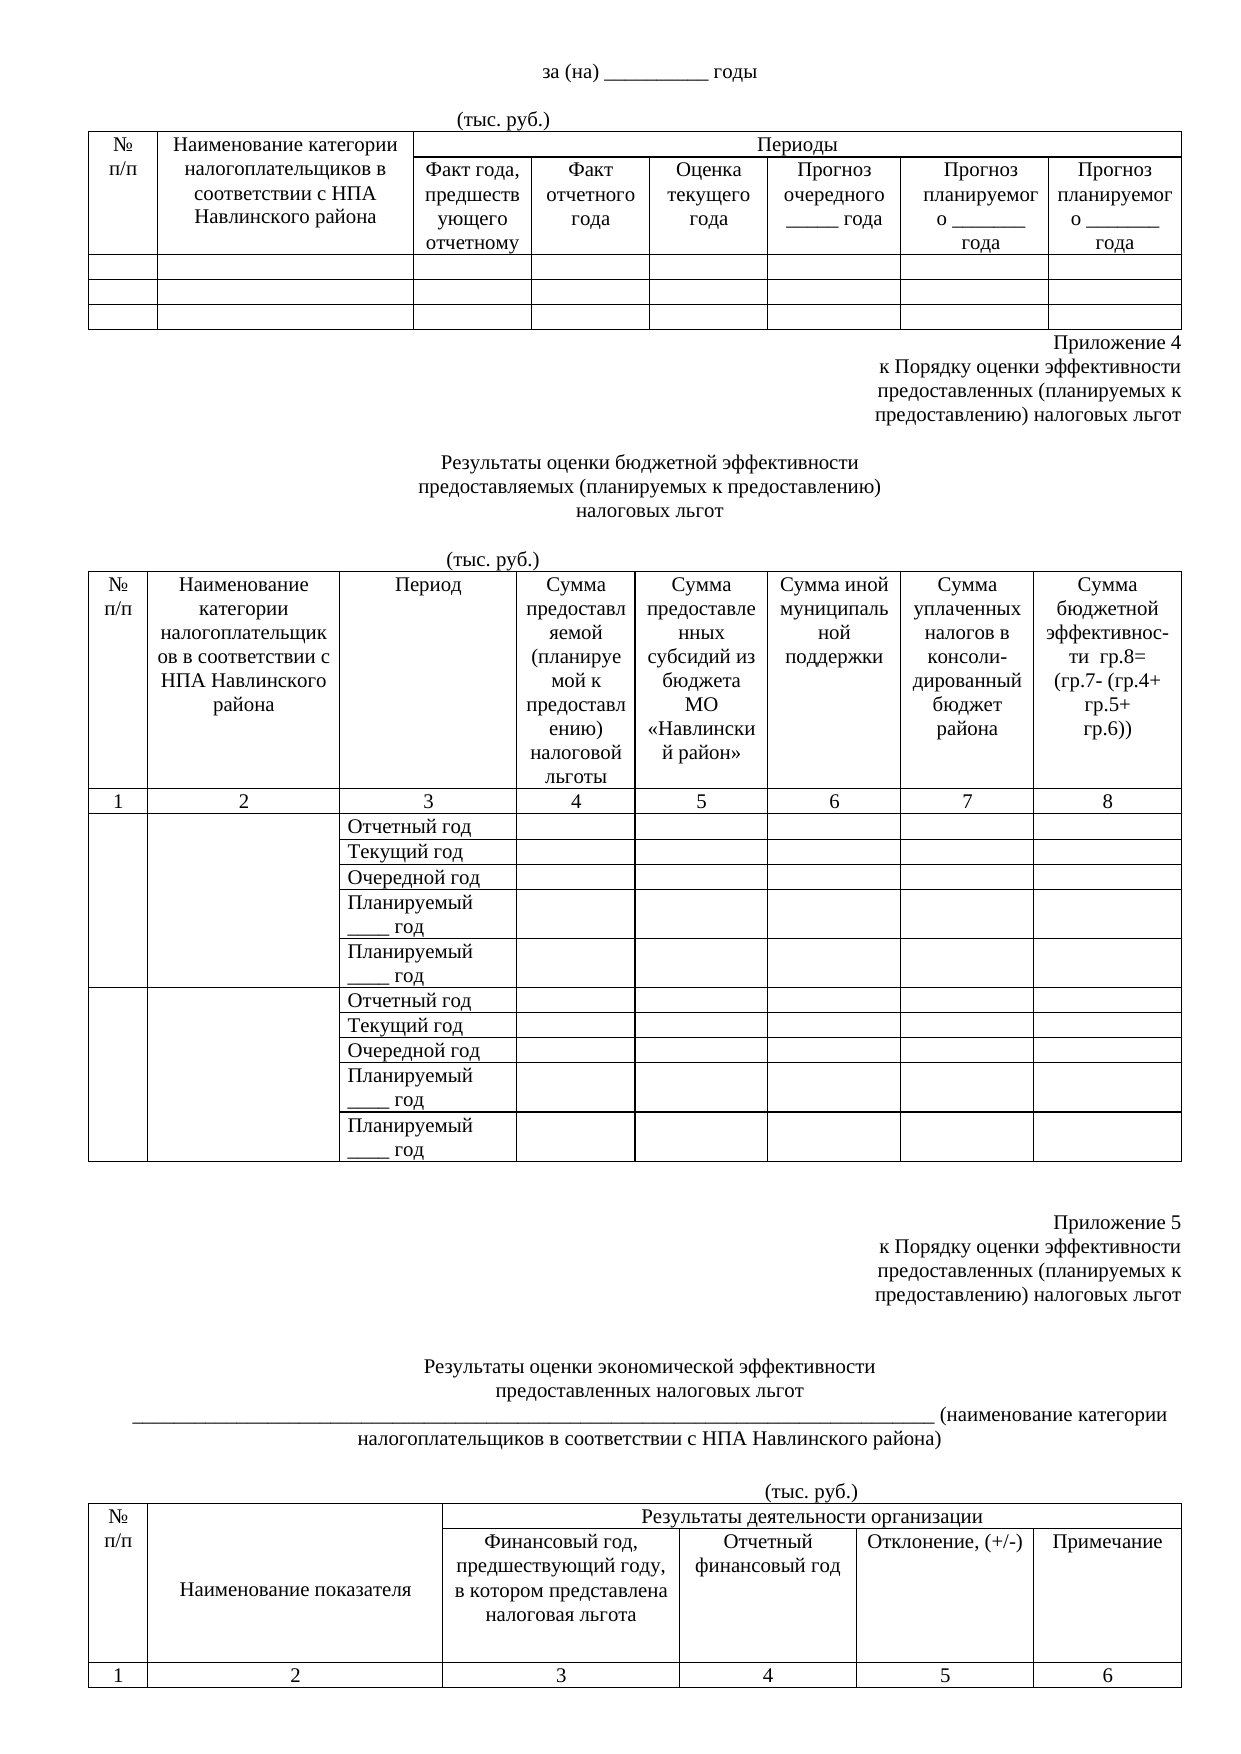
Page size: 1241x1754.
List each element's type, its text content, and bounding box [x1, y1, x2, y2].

table_cell 8 [1034, 789, 1181, 813]
text Результаты оценки бюджетной эффективности [118, 450, 1181, 474]
table_cell [89, 305, 157, 329]
table_cell [768, 840, 900, 863]
table_cell [148, 988, 339, 1161]
table_cell [901, 840, 1033, 863]
table_cell [636, 890, 767, 938]
table_cell [1034, 1038, 1181, 1062]
text Результаты оценки экономической эффективности [118, 1354, 1181, 1378]
table_cell [1034, 1113, 1181, 1161]
table_cell [901, 1013, 1033, 1037]
table_cell 3 [340, 789, 516, 813]
table_cell [650, 305, 767, 329]
table_cell [650, 280, 767, 304]
table_cell [1034, 840, 1181, 863]
table_cell [517, 814, 634, 838]
table_cell 1 [89, 789, 147, 813]
table_cell [532, 305, 649, 329]
table_cell [1049, 255, 1181, 279]
text за (на) __________ годы [118, 59, 1181, 83]
table_cell [89, 255, 157, 279]
table_cell [414, 305, 531, 329]
table_cell Текущий год [340, 1013, 516, 1037]
table_cell [636, 1113, 767, 1161]
table_cell [517, 840, 634, 863]
table_header № п/п [89, 1504, 147, 1662]
table_cell Прогноз планируемого _______ года [901, 158, 1048, 254]
table_cell Планируемый ____ год [340, 1063, 516, 1111]
table_header № п/п [89, 572, 147, 788]
table_cell [636, 1063, 767, 1111]
table_cell [901, 988, 1033, 1012]
table_cell [636, 1013, 767, 1037]
table_cell [768, 305, 900, 329]
table_cell Текущий год [340, 840, 516, 863]
table_cell Отчетный финансовый год [680, 1529, 856, 1662]
table_cell [636, 840, 767, 863]
table_cell Отчетный год [340, 814, 516, 838]
table_cell [517, 1038, 634, 1062]
table_header Сумма уплаченных налогов в консоли-дированный бюджет района [901, 572, 1033, 788]
table_cell [532, 280, 649, 304]
table_cell [768, 890, 900, 938]
text предоставленных (планируемых к [118, 378, 1181, 402]
table_cell Оценка текущего года [650, 158, 767, 254]
table_cell Отклонение, (+/-) [857, 1529, 1033, 1662]
text _____________________________________________________________________________ (наименование категории налогоплательщиков в соответствии с НПА Навлинского района) [118, 1402, 1181, 1450]
table_cell [1049, 280, 1181, 304]
table_cell [901, 280, 1048, 304]
table_cell 5 [857, 1663, 1033, 1687]
table_cell [768, 814, 900, 838]
table_header Сумма предоставленных субсидий из бюджета МО «Навлинский район» [636, 572, 767, 788]
table_cell [89, 814, 147, 987]
text предоставляемых (планируемых к предоставлению) [118, 474, 1181, 498]
table_cell [901, 890, 1033, 938]
text предоставлению) налоговых льгот [118, 1282, 1181, 1306]
text к Порядку оценки эффективности [118, 354, 1181, 378]
table_cell 2 [148, 1663, 442, 1687]
table_cell [768, 1013, 900, 1037]
table_cell [768, 1038, 900, 1062]
table_cell [517, 988, 634, 1012]
table_header Наименование показателя [148, 1504, 442, 1662]
text налоговых льгот [118, 498, 1181, 522]
text Приложение 5 [118, 1210, 1181, 1234]
text к Порядку оценки эффективности [118, 1234, 1181, 1258]
table_cell Планируемый ____ год [340, 890, 516, 938]
table_cell [1034, 988, 1181, 1012]
table_cell [901, 814, 1033, 838]
table_cell [768, 280, 900, 304]
table_cell [1049, 305, 1181, 329]
table_cell Отчетный год [340, 988, 516, 1012]
table_header Сумма предоставляемой (планируемой к предоставлению) налоговой льготы [517, 572, 634, 788]
table_cell [768, 1113, 900, 1161]
table_cell [901, 1038, 1033, 1062]
table_cell [636, 865, 767, 889]
table_cell [768, 939, 900, 987]
text (тыс. руб.) [118, 547, 1181, 571]
table_cell Планируемый ____ год [340, 1113, 516, 1161]
table_cell Прогноз планируемого _______ года [1049, 158, 1181, 254]
table_cell Факт года, предшествующего отчетному [414, 158, 531, 254]
table_cell [768, 255, 900, 279]
table_cell 7 [901, 789, 1033, 813]
table_cell [532, 255, 649, 279]
table_cell [650, 255, 767, 279]
table_cell [1034, 814, 1181, 838]
table_cell [517, 1013, 634, 1037]
table_cell [636, 988, 767, 1012]
table_cell [517, 1113, 634, 1161]
table_cell [768, 1063, 900, 1111]
table_cell [768, 988, 900, 1012]
table_cell [517, 865, 634, 889]
table_cell [517, 1063, 634, 1111]
table_header Результаты деятельности организации [443, 1504, 1181, 1528]
table_cell 4 [517, 789, 634, 813]
text (тыс. руб.) [118, 1479, 1181, 1503]
table_cell 5 [636, 789, 767, 813]
table_cell 3 [443, 1663, 679, 1687]
text предоставленных (планируемых к [118, 1258, 1181, 1282]
table_cell Очередной год [340, 1038, 516, 1062]
table_cell Очередной год [340, 865, 516, 889]
table_cell [89, 280, 157, 304]
table_cell Финансовый год, предшествующий году, в котором представлена налоговая льгота [443, 1529, 679, 1662]
table_cell [158, 305, 413, 329]
table_cell 6 [1034, 1663, 1181, 1687]
table_header № п/п [89, 132, 157, 254]
table_cell [158, 255, 413, 279]
table_cell 4 [680, 1663, 856, 1687]
table_cell Факт отчетного года [532, 158, 649, 254]
table_cell [901, 1113, 1033, 1161]
table_cell [517, 939, 634, 987]
table_cell [158, 280, 413, 304]
text предоставлению) налоговых льгот [118, 402, 1181, 426]
table_header Сумма иной муниципальной поддержки [768, 572, 900, 788]
table_header Периоды [414, 132, 1181, 156]
text предоставленных налоговых льгот [118, 1378, 1181, 1402]
table_cell [1034, 865, 1181, 889]
table_cell [901, 305, 1048, 329]
table_cell Планируемый ____ год [340, 939, 516, 987]
table_cell [414, 255, 531, 279]
table_cell [901, 865, 1033, 889]
table_header Наименование категории налогоплательщиков в соответствии с НПА Навлинского района [148, 572, 339, 788]
table_cell 1 [89, 1663, 147, 1687]
table_cell [636, 1038, 767, 1062]
table_cell [636, 814, 767, 838]
table_cell [1034, 939, 1181, 987]
table_cell [901, 1063, 1033, 1111]
table_cell [901, 255, 1048, 279]
text (тыс. руб.) [118, 107, 1181, 131]
table_cell [1034, 1063, 1181, 1111]
table_cell [89, 988, 147, 1161]
table_cell Прогноз очередного _____ года [768, 158, 900, 254]
table_cell [517, 890, 634, 938]
table_header Наименование категории налогоплательщиков в соответствии с НПА Навлинского района [158, 132, 413, 254]
table_cell 2 [148, 789, 339, 813]
table_cell Примечание [1034, 1529, 1181, 1662]
table_cell [636, 939, 767, 987]
table_header Сумма бюджетной эффективнос-ти гр.8= (гр.7- (гр.4+ гр.5+ гр.6)) [1034, 572, 1181, 788]
text Приложение 4 [118, 330, 1181, 354]
table_header Период [340, 572, 516, 788]
table_cell 6 [768, 789, 900, 813]
table_cell [148, 814, 339, 987]
table_cell [1034, 890, 1181, 938]
table_cell [901, 939, 1033, 987]
table_cell [414, 280, 531, 304]
table_cell [768, 865, 900, 889]
table_cell [1034, 1013, 1181, 1037]
